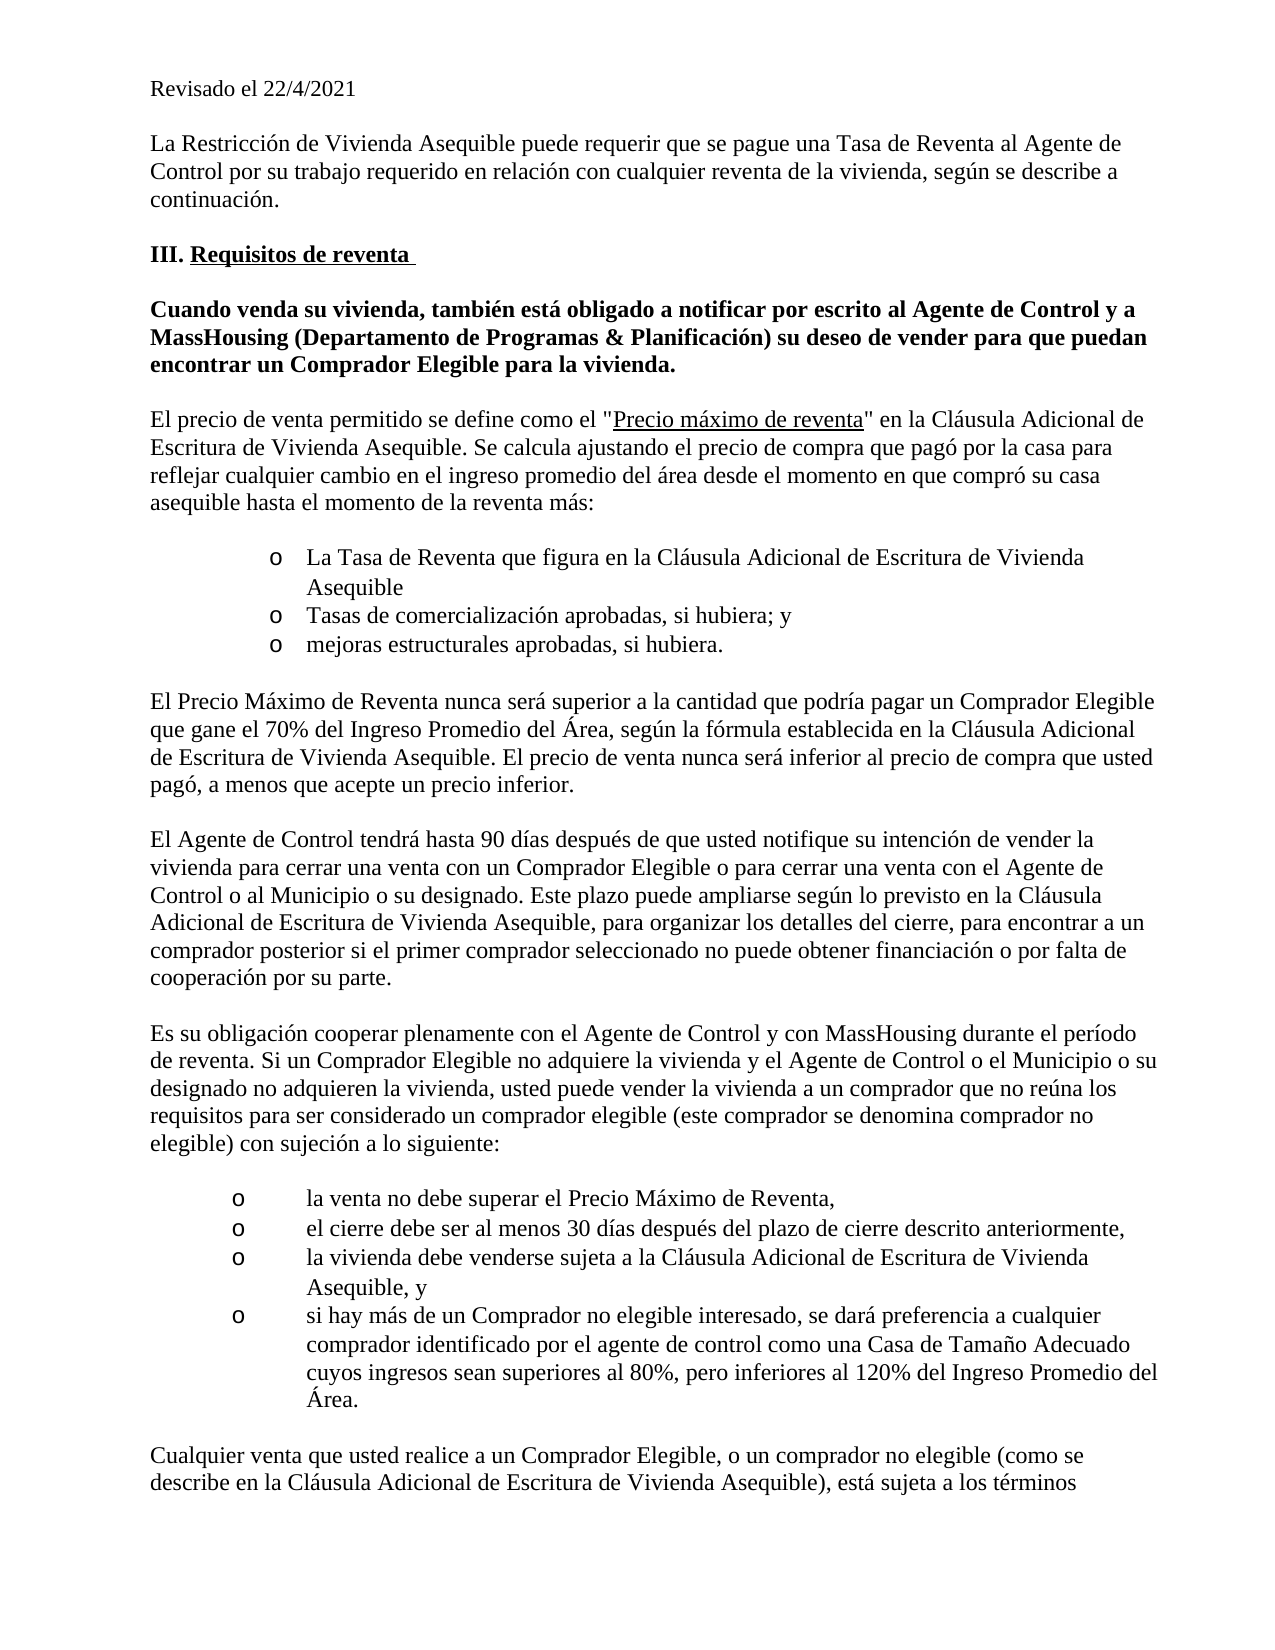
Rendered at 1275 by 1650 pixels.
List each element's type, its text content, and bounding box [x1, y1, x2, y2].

list la venta no debe superar el Precio Máximo de Reventa, [231, 1184, 1162, 1214]
text Es su obligación cooperar plenamente con el Agente de Control y con MassHousing durante el período de reventa. Si un Comprador Elegible no adquiere la vivienda y el Agente de Control o el Municipio o su designado no adquieren la vivienda, usted puede vender la vivienda a un comprador que no reúna los requisitos para ser considerado un comprador elegible (este comprador se denomina comprador no elegible) con sujeción a lo siguiente: [150, 1019, 1162, 1157]
text El precio de venta permitido se define como el "Precio máximo de reventa" en la Cláusula Adicional de Escritura de Vivienda Asequible. Se calcula ajustando el precio de compra que pagó por la casa para reflejar cualquier cambio en el ingreso promedio del área desde el momento en que compró su casa asequible hasta el momento de la reventa más: [150, 405, 1162, 516]
text Cuando venda su vivienda, también está obligado a notificar por escrito al Agente de Control y a MassHousing (Departamento de Programas & Planificación) su deseo de vender para que puedan encontrar un Comprador Elegible para la vivienda. [150, 295, 1162, 378]
list la vivienda debe venderse sujeta a la Cláusula Adicional de Escritura de Vivienda Asequible, y [231, 1243, 1162, 1301]
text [150, 1441, 1162, 1496]
list Tasas de comercialización aprobadas, si hubiera; y [269, 601, 1162, 630]
list si hay más de un Comprador no elegible interesado, se dará preferencia a cualquier comprador identificado por el agente de control como una Casa de Tamaño Adecuado cuyos ingresos sean superiores al 80%, pero inferiores al 120% del Ingreso Promedio del Área. [231, 1301, 1162, 1413]
list el cierre debe ser al menos 30 días después del plazo de cierre descrito anteriormente, [231, 1214, 1162, 1243]
list La Tasa de Reventa que figura en la Cláusula Adicional de Escritura de Vivienda Asequible [269, 543, 1162, 601]
text La Restricción de Vivienda Asequible puede requerir que se pague una Tasa de Reventa al Agente de Control por su trabajo requerido en relación con cualquier reventa de la vivienda, según se describe a continuación. [150, 129, 1162, 212]
text III. Requisitos de reventa [150, 240, 1162, 267]
text El Precio Máximo de Reventa nunca será superior a la cantidad que podría pagar un Comprador Elegible que gane el 70% del Ingreso Promedio del Área, según la fórmula establecida en la Cláusula Adicional de Escritura de Vivienda Asequible. El precio de venta nunca será inferior al precio de compra que usted pagó, a menos que acepte un precio inferior. [150, 687, 1162, 798]
list mejoras estructurales aprobadas, si hubiera. [269, 630, 1162, 660]
text El Agente de Control tendrá hasta 90 días después de que usted notifique su intención de vender la vivienda para cerrar una venta con un Comprador Elegible o para cerrar una venta con el Agente de Control o al Municipio o su designado. Este plazo puede ampliarse según lo previsto en la Cláusula Adicional de Escritura de Vivienda Asequible, para organizar los detalles del cierre, para encontrar a un comprador posterior si el primer comprador seleccionado no puede obtener financiación o por falta de cooperación por su parte. [150, 825, 1162, 991]
